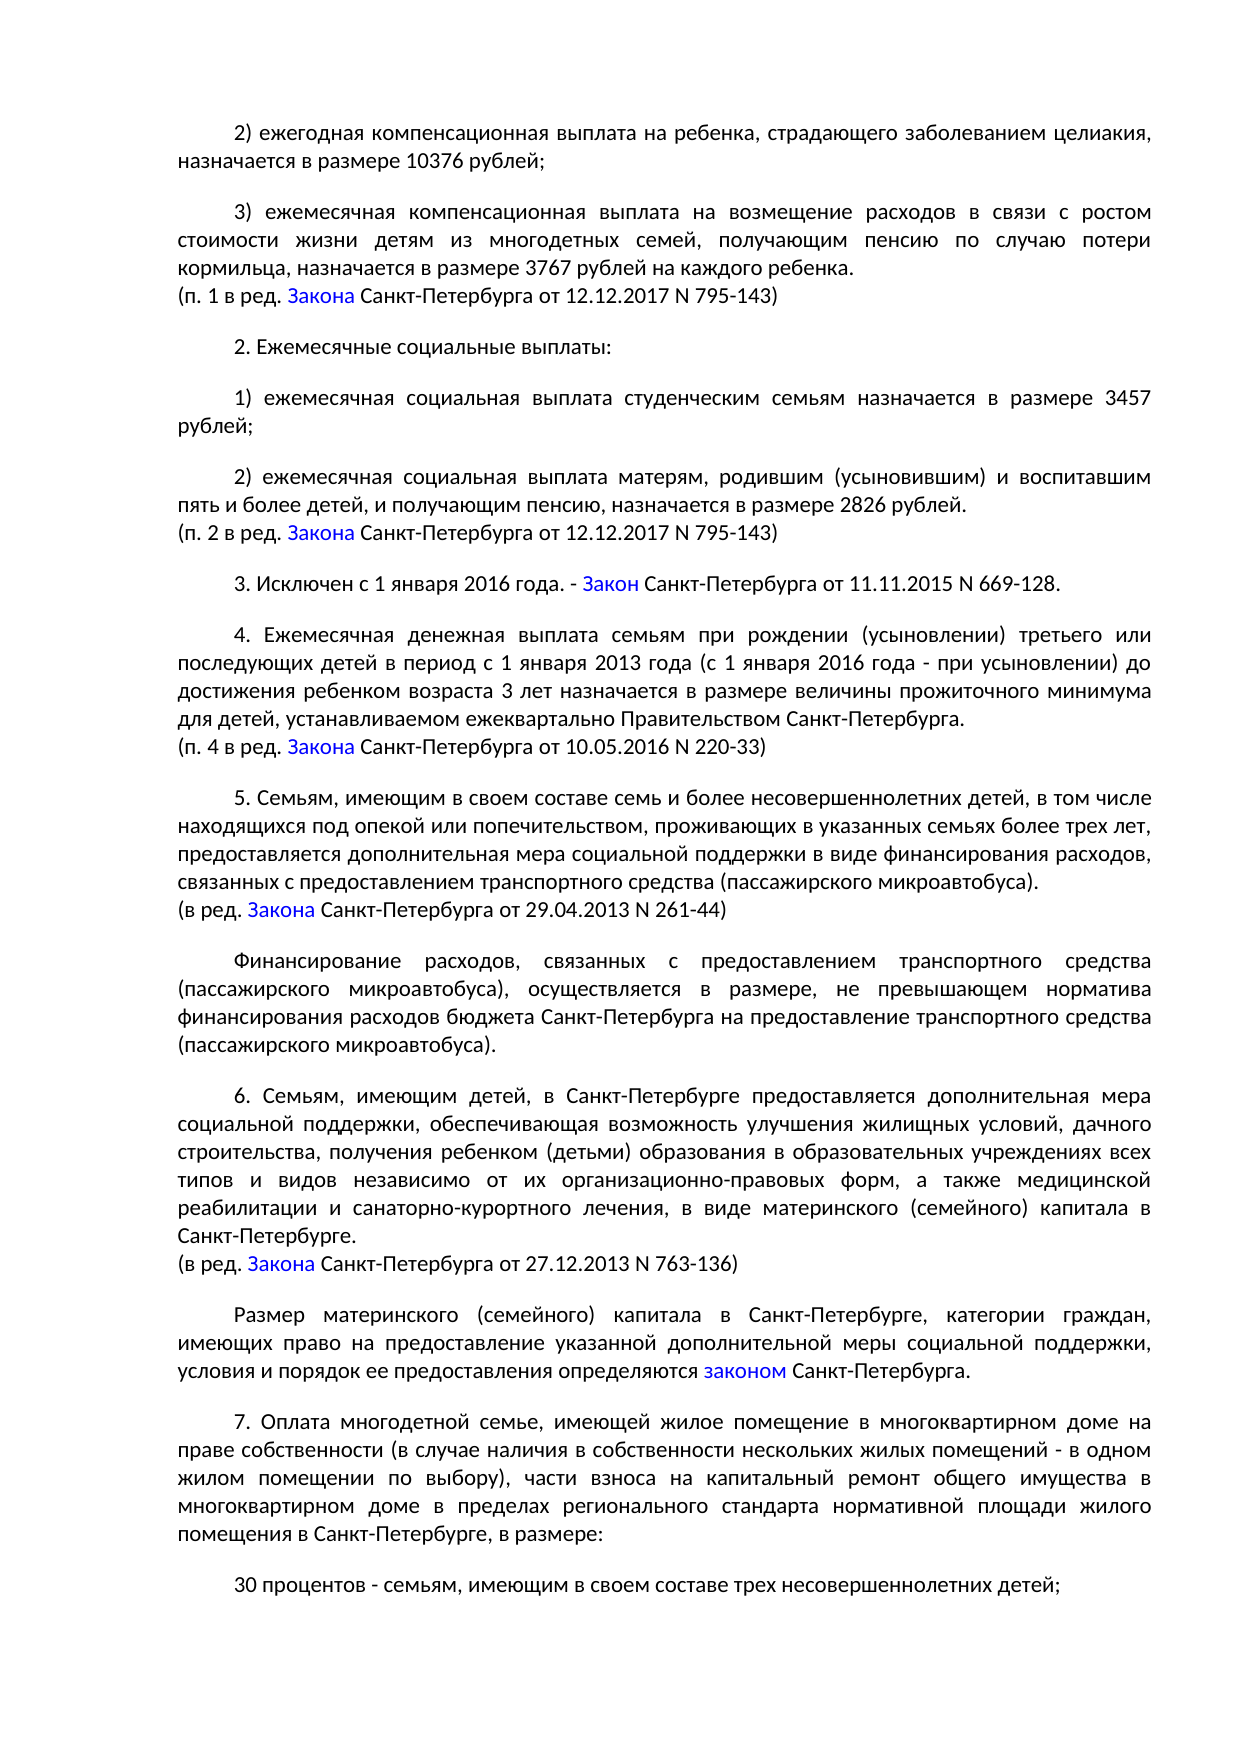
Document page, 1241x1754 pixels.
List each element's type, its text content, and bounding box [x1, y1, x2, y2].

text Размер материнского (семейного) капитала в Санкт-Петербурге, категории граждан, имеющих право на предоставление указанной дополнительной меры социальной поддержки, условия и порядок ее предоставления определяются законом Санкт-Петербурга. [177, 1300, 1152, 1384]
text Финансирование расходов, связанных с предоставлением транспортного средства (пассажирского микроавтобуса), осуществляется в размере, не превышающем норматива финансирования расходов бюджета Санкт-Петербурга на предоставление транспортного средства (пассажирского микроавтобуса). [177, 946, 1152, 1058]
text 2. Ежемесячные социальные выплаты: [177, 332, 1152, 360]
text 4. Ежемесячная денежная выплата семьям при рождении (усыновлении) третьего или последующих детей в период с 1 января 2013 года (с 1 января 2016 года - при усыновлении) до достижения ребенком возраста 3 лет назначается в размере величины прожиточного минимума для детей, устанавливаемом ежеквартально Правительством Санкт-Петербурга. [177, 620, 1152, 732]
text 6. Семьям, имеющим детей, в Санкт-Петербурге предоставляется дополнительная мера социальной поддержки, обеспечивающая возможность улучшения жилищных условий, дачного строительства, получения ребенком (детьми) образования в образовательных учреждениях всех типов и видов независимо от их организационно-правовых форм, а также медицинской реабилитации и санаторно-курортного лечения, в виде материнского (семейного) капитала в Санкт-Петербурге. [177, 1081, 1152, 1249]
text (п. 4 в ред. Закона Санкт-Петербурга от 10.05.2016 N 220-33) [177, 732, 1152, 760]
text 3) ежемесячная компенсационная выплата на возмещение расходов в связи с ростом стоимости жизни детям из многодетных семей, получающим пенсию по случаю потери кормильца, назначается в размере 3767 рублей на каждого ребенка. [177, 197, 1152, 281]
text (в ред. Закона Санкт-Петербурга от 27.12.2013 N 763-136) [177, 1249, 1152, 1277]
text 2) ежегодная компенсационная выплата на ребенка, страдающего заболеванием целиакия, назначается в размере 10376 рублей; [177, 118, 1152, 174]
text (п. 2 в ред. Закона Санкт-Петербурга от 12.12.2017 N 795-143) [177, 518, 1152, 546]
text 3. Исключен с 1 января 2016 года. - Закон Санкт-Петербурга от 11.11.2015 N 669-128. [177, 569, 1152, 597]
text (в ред. Закона Санкт-Петербурга от 29.04.2013 N 261-44) [177, 895, 1152, 923]
text 7. Оплата многодетной семье, имеющей жилое помещение в многоквартирном доме на праве собственности (в случае наличия в собственности нескольких жилых помещений - в одном жилом помещении по выбору), части взноса на капитальный ремонт общего имущества в многоквартирном доме в пределах регионального стандарта нормативной площади жилого помещения в Санкт-Петербурге, в размере: [177, 1407, 1152, 1547]
text 5. Семьям, имеющим в своем составе семь и более несовершеннолетних детей, в том числе находящихся под опекой или попечительством, проживающих в указанных семьях более трех лет, предоставляется дополнительная мера социальной поддержки в виде финансирования расходов, связанных с предоставлением транспортного средства (пассажирского микроавтобуса). [177, 783, 1152, 895]
text (п. 1 в ред. Закона Санкт-Петербурга от 12.12.2017 N 795-143) [177, 281, 1152, 309]
text 30 процентов - семьям, имеющим в своем составе трех несовершеннолетних детей; [177, 1570, 1152, 1598]
text 2) ежемесячная социальная выплата матерям, родившим (усыновившим) и воспитавшим пять и более детей, и получающим пенсию, назначается в размере 2826 рублей. [177, 462, 1152, 518]
text 1) ежемесячная социальная выплата студенческим семьям назначается в размере 3457 рублей; [177, 383, 1152, 439]
